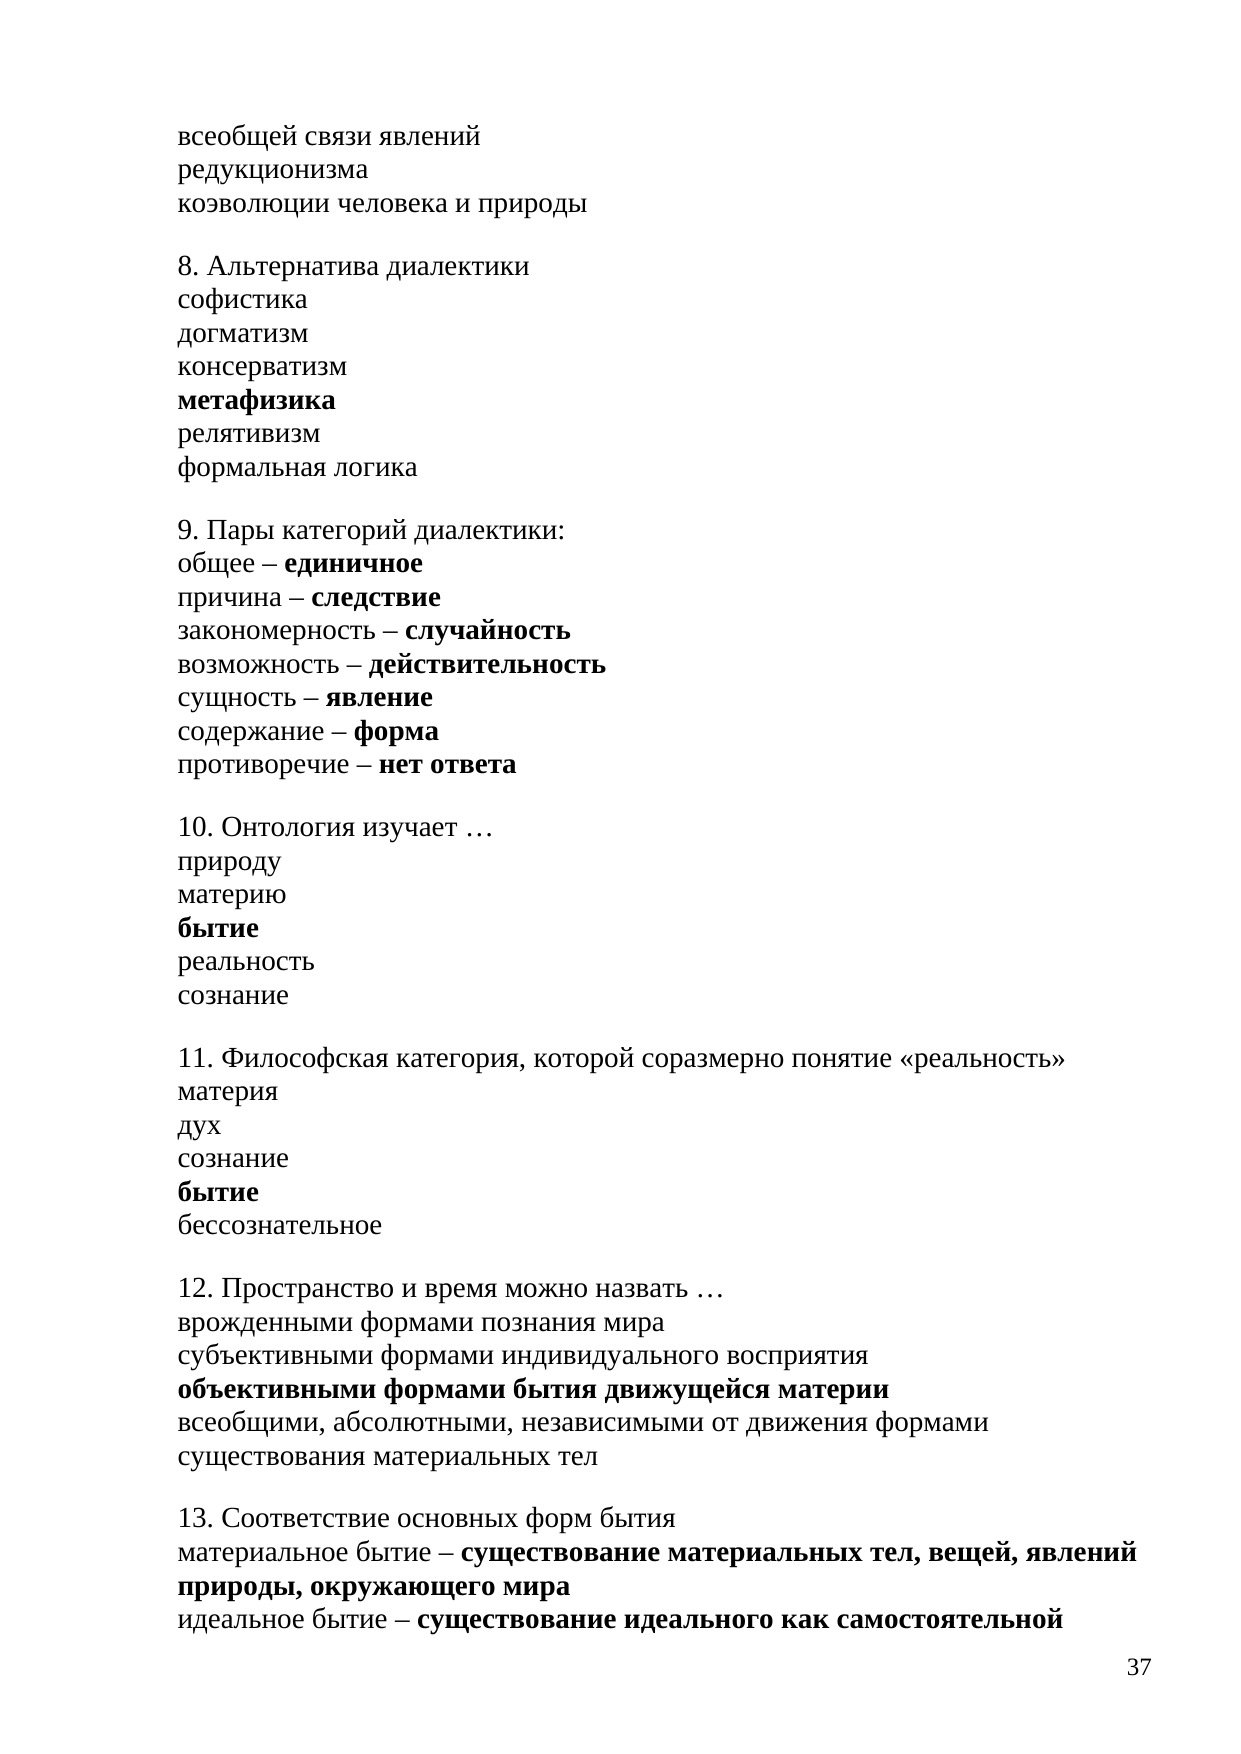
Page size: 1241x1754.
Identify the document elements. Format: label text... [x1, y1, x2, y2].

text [177, 1501, 1152, 1635]
text 11. Философская категория, которой соразмерно понятие «реальность» материя дух сознание бытие бессознательное [177, 1040, 1152, 1241]
text 8. Альтернатива диалектики софистика догматизм консерватизм метафизика релятивизм формальная логика [177, 248, 1152, 483]
text 9. Пары категорий диалектики: общее – единичное причина – следствие закономерность – случайность возможность – действительность сущность – явление содержание – форма противоречие – нет ответа [177, 512, 1152, 780]
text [177, 118, 1152, 219]
text 10. Онтология изучает … природу материю бытие реальность сознание [177, 809, 1152, 1011]
text 12. Пространство и время можно назвать … врожденными формами познания мира субъективными формами индивидуального восприятия объективными формами бытия движущейся материи всеобщими, абсолютными, независимыми от движения формами существования материальных тел [177, 1270, 1152, 1471]
